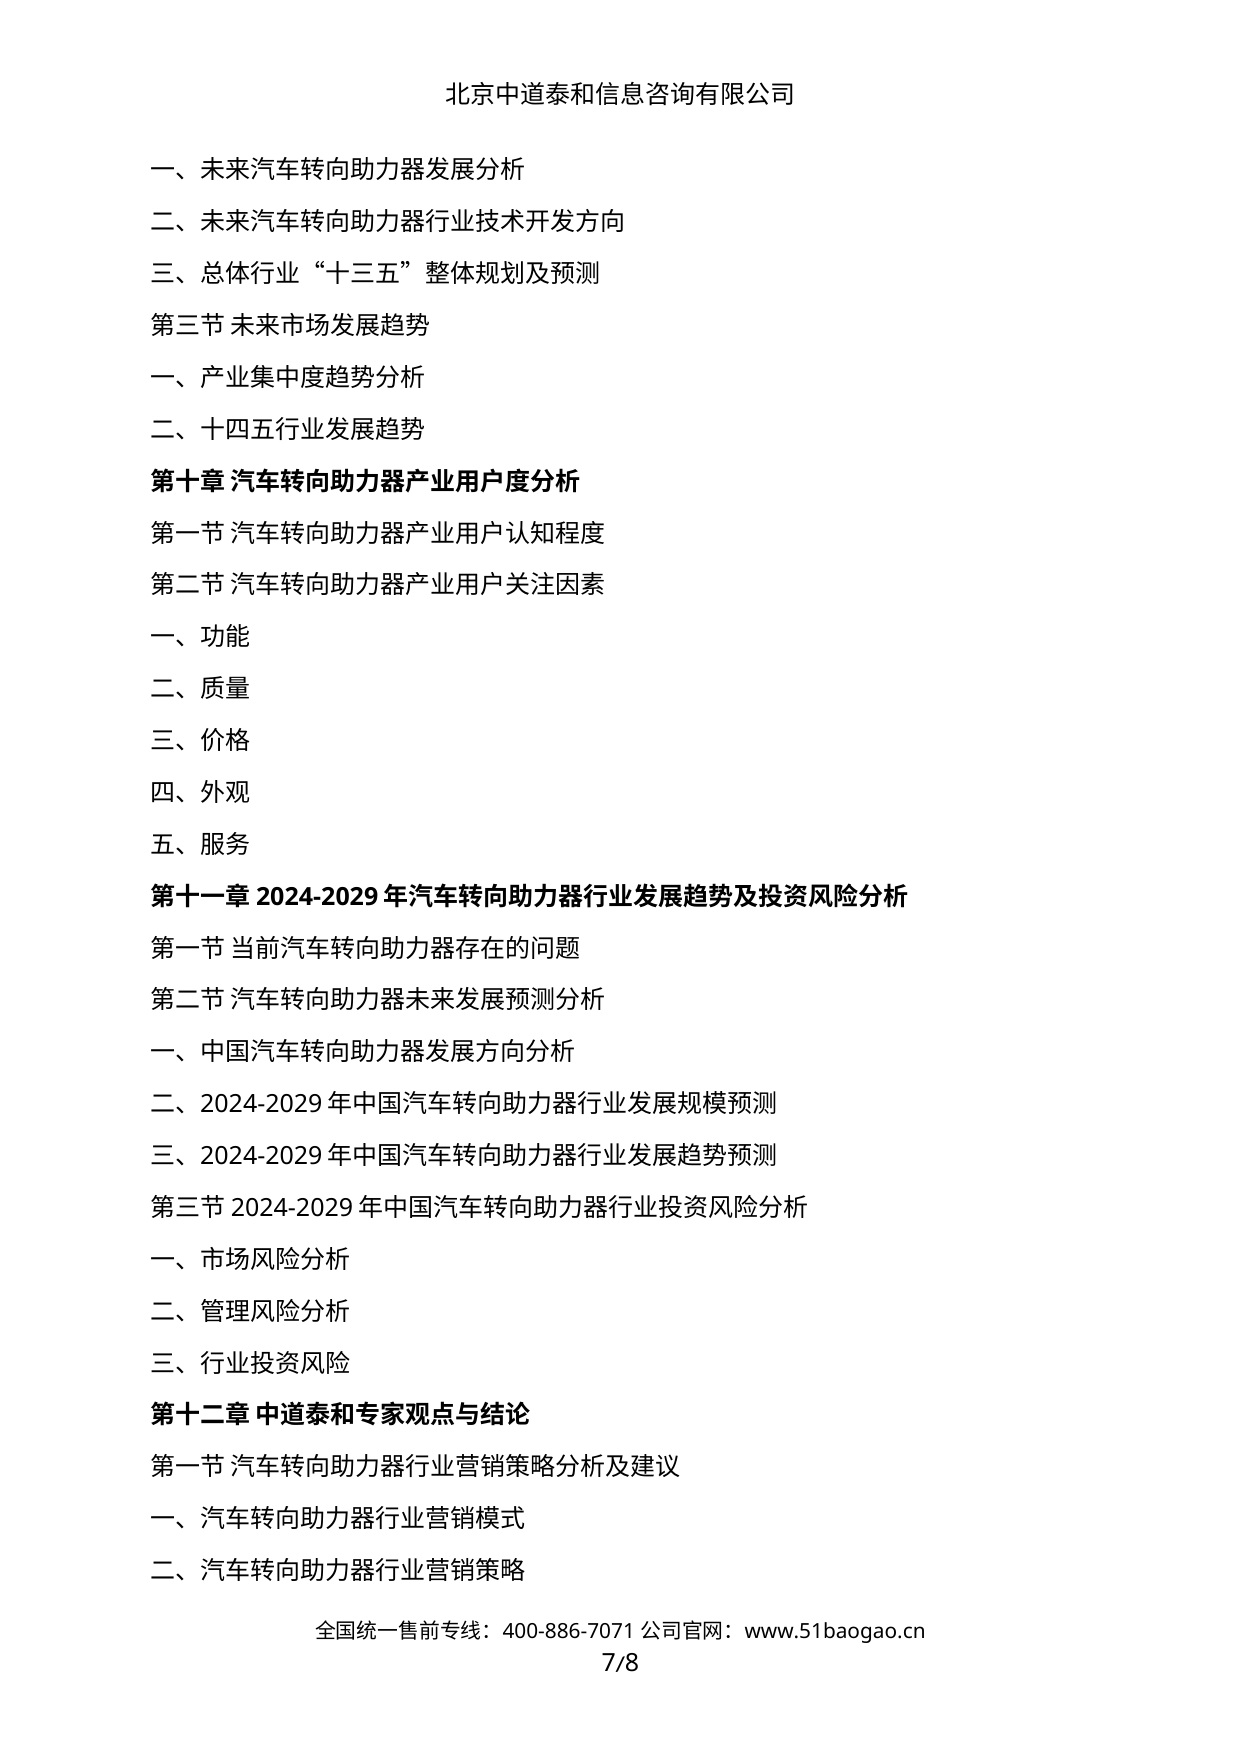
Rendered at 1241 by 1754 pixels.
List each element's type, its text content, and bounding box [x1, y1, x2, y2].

text 二、2024-2029年中国汽车转向助力器行业发展规模预测 [150, 1084, 1090, 1120]
text 一、市场风险分析 [150, 1239, 1090, 1276]
text 二、质量 [150, 669, 1090, 705]
text 第一节 当前汽车转向助力器存在的问题 [150, 928, 1090, 964]
text 二、未来汽车转向助力器行业技术开发方向 [150, 202, 1090, 238]
text 四、外观 [150, 772, 1090, 809]
text 一、功能 [150, 617, 1090, 653]
text 第三节 未来市场发展趋势 [150, 306, 1090, 342]
text 二、汽车转向助力器行业营销策略 [150, 1551, 1090, 1587]
text 三、价格 [150, 721, 1090, 757]
text 五、服务 [150, 824, 1090, 861]
text 三、总体行业“十三五”整体规划及预测 [150, 254, 1090, 290]
text 第一节 汽车转向助力器行业营销策略分析及建议 [150, 1447, 1090, 1483]
text 第三节 2024-2029年中国汽车转向助力器行业投资风险分析 [150, 1187, 1090, 1224]
text 第十章 汽车转向助力器产业用户度分析 [150, 461, 1090, 497]
text 一、未来汽车转向助力器发展分析 [150, 150, 1090, 186]
text 第二节 汽车转向助力器未来发展预测分析 [150, 980, 1090, 1016]
text 第一节 汽车转向助力器产业用户认知程度 [150, 513, 1090, 549]
text 一、汽车转向助力器行业营销模式 [150, 1499, 1090, 1535]
text 一、中国汽车转向助力器发展方向分析 [150, 1032, 1090, 1068]
text 第十一章 2024-2029年汽车转向助力器行业发展趋势及投资风险分析 [150, 876, 1090, 912]
text 三、行业投资风险 [150, 1343, 1090, 1379]
text 二、管理风险分析 [150, 1291, 1090, 1327]
text 一、产业集中度趋势分析 [150, 357, 1090, 394]
text 二、十四五行业发展趋势 [150, 409, 1090, 446]
text 第二节 汽车转向助力器产业用户关注因素 [150, 565, 1090, 601]
text 三、2024-2029年中国汽车转向助力器行业发展趋势预测 [150, 1136, 1090, 1172]
text 第十二章 中道泰和专家观点与结论 [150, 1395, 1090, 1431]
